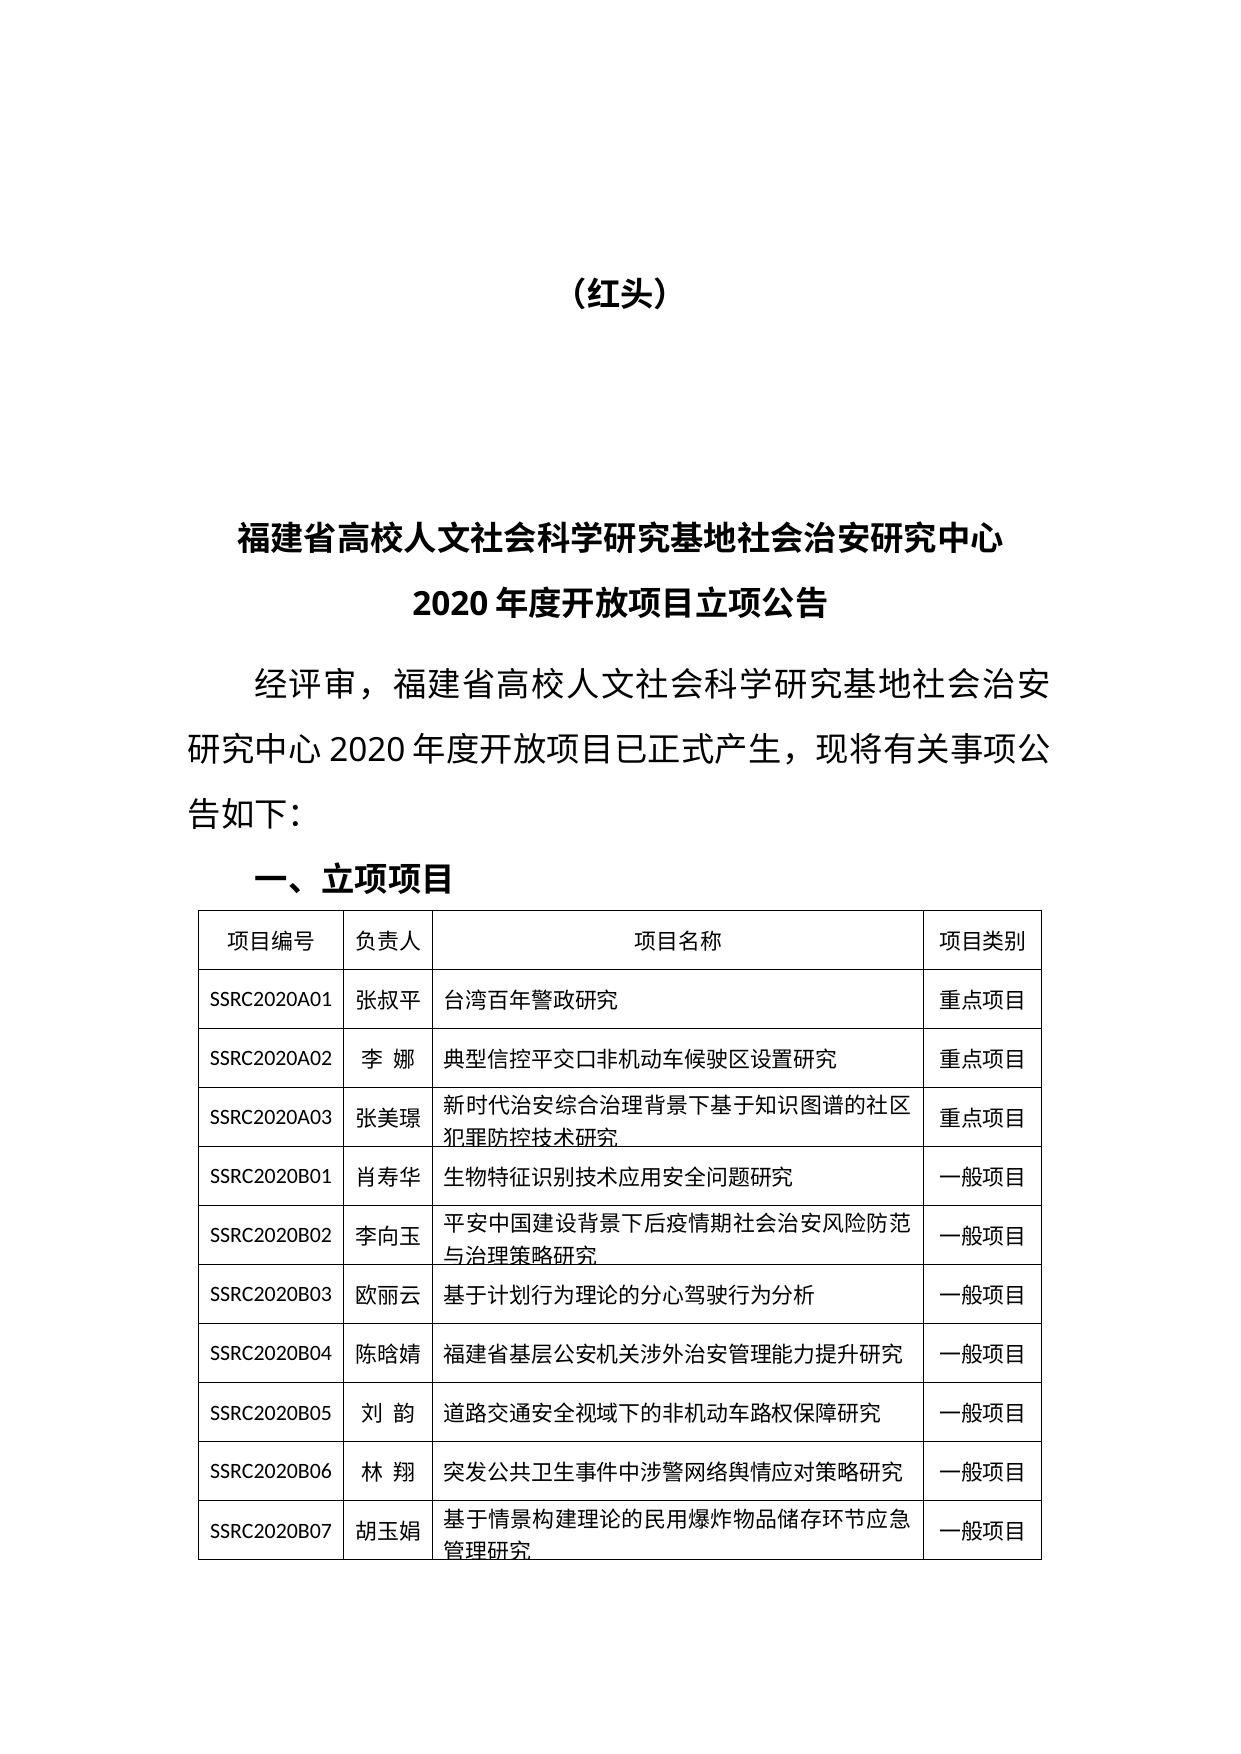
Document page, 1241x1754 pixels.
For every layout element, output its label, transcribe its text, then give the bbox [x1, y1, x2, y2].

table_cell 典型信控平交口非机动车候驶区设置研究 [433, 1029, 923, 1087]
table_cell 重点项目 [924, 1029, 1041, 1087]
table_cell 基于情景构建理论的民用爆炸物品储存环节应急管理研究 [433, 1501, 923, 1559]
table_cell 平安中国建设背景下后疫情期社会治安风险防范与治理策略研究 [433, 1206, 923, 1264]
table_cell 一般项目 [924, 1383, 1041, 1441]
text （红头） [187, 259, 1053, 324]
table_cell 李 娜 [344, 1029, 432, 1087]
table_cell 一般项目 [924, 1442, 1041, 1500]
table_cell 重点项目 [924, 970, 1041, 1028]
table_header 项目名称 [433, 911, 923, 968]
table_cell 一般项目 [924, 1265, 1041, 1323]
table_cell 李向玉 [344, 1206, 432, 1264]
table_header 项目类别 [924, 911, 1041, 968]
table_cell SSRC2020B05 [199, 1383, 343, 1441]
table_cell 台湾百年警政研究 [433, 970, 923, 1028]
table_cell 陈晗婧 [344, 1324, 432, 1382]
table_cell 一般项目 [924, 1206, 1041, 1264]
table_cell 新时代治安综合治理背景下基于知识图谱的社区犯罪防控技术研究 [433, 1088, 923, 1146]
table_cell SSRC2020B03 [199, 1265, 343, 1323]
table_cell SSRC2020A02 [199, 1029, 343, 1087]
table_cell 生物特征识别技术应用安全问题研究 [433, 1147, 923, 1205]
table_cell 一般项目 [924, 1324, 1041, 1382]
table_cell SSRC2020B02 [199, 1206, 343, 1264]
table_cell 基于计划行为理论的分心驾驶行为分析 [433, 1265, 923, 1323]
table_cell SSRC2020B06 [199, 1442, 343, 1500]
table_cell SSRC2020B01 [199, 1147, 343, 1205]
table_cell 道路交通安全视域下的非机动车路权保障研究 [433, 1383, 923, 1441]
table_cell 重点项目 [924, 1088, 1041, 1146]
text 一、立项项目 [187, 844, 1053, 909]
text 福建省高校人文社会科学研究基地社会治安研究中心 2020年度开放项目立项公告 [187, 503, 1053, 633]
table_header 项目编号 [199, 911, 343, 968]
table_cell 林 翔 [344, 1442, 432, 1500]
table_cell 一般项目 [924, 1501, 1041, 1559]
table_cell SSRC2020A01 [199, 970, 343, 1028]
table_cell 一般项目 [924, 1147, 1041, 1205]
text 经评审，福建省高校人文社会科学研究基地社会治安研究中心2020年度开放项目已正式产生，现将有关事项公告如下： [187, 649, 1053, 844]
table_cell 福建省基层公安机关涉外治安管理能力提升研究 [433, 1324, 923, 1382]
table_cell 肖寿华 [344, 1147, 432, 1205]
table_cell SSRC2020B07 [199, 1501, 343, 1559]
table_cell 欧丽云 [344, 1265, 432, 1323]
table_cell SSRC2020B04 [199, 1324, 343, 1382]
table_cell 刘 韵 [344, 1383, 432, 1441]
table_cell 张美璟 [344, 1088, 432, 1146]
table_cell 胡玉娟 [344, 1501, 432, 1559]
table_cell 张叔平 [344, 970, 432, 1028]
table_header 负责人 [344, 911, 432, 968]
table_cell 突发公共卫生事件中涉警网络舆情应对策略研究 [433, 1442, 923, 1500]
table_cell SSRC2020A03 [199, 1088, 343, 1146]
